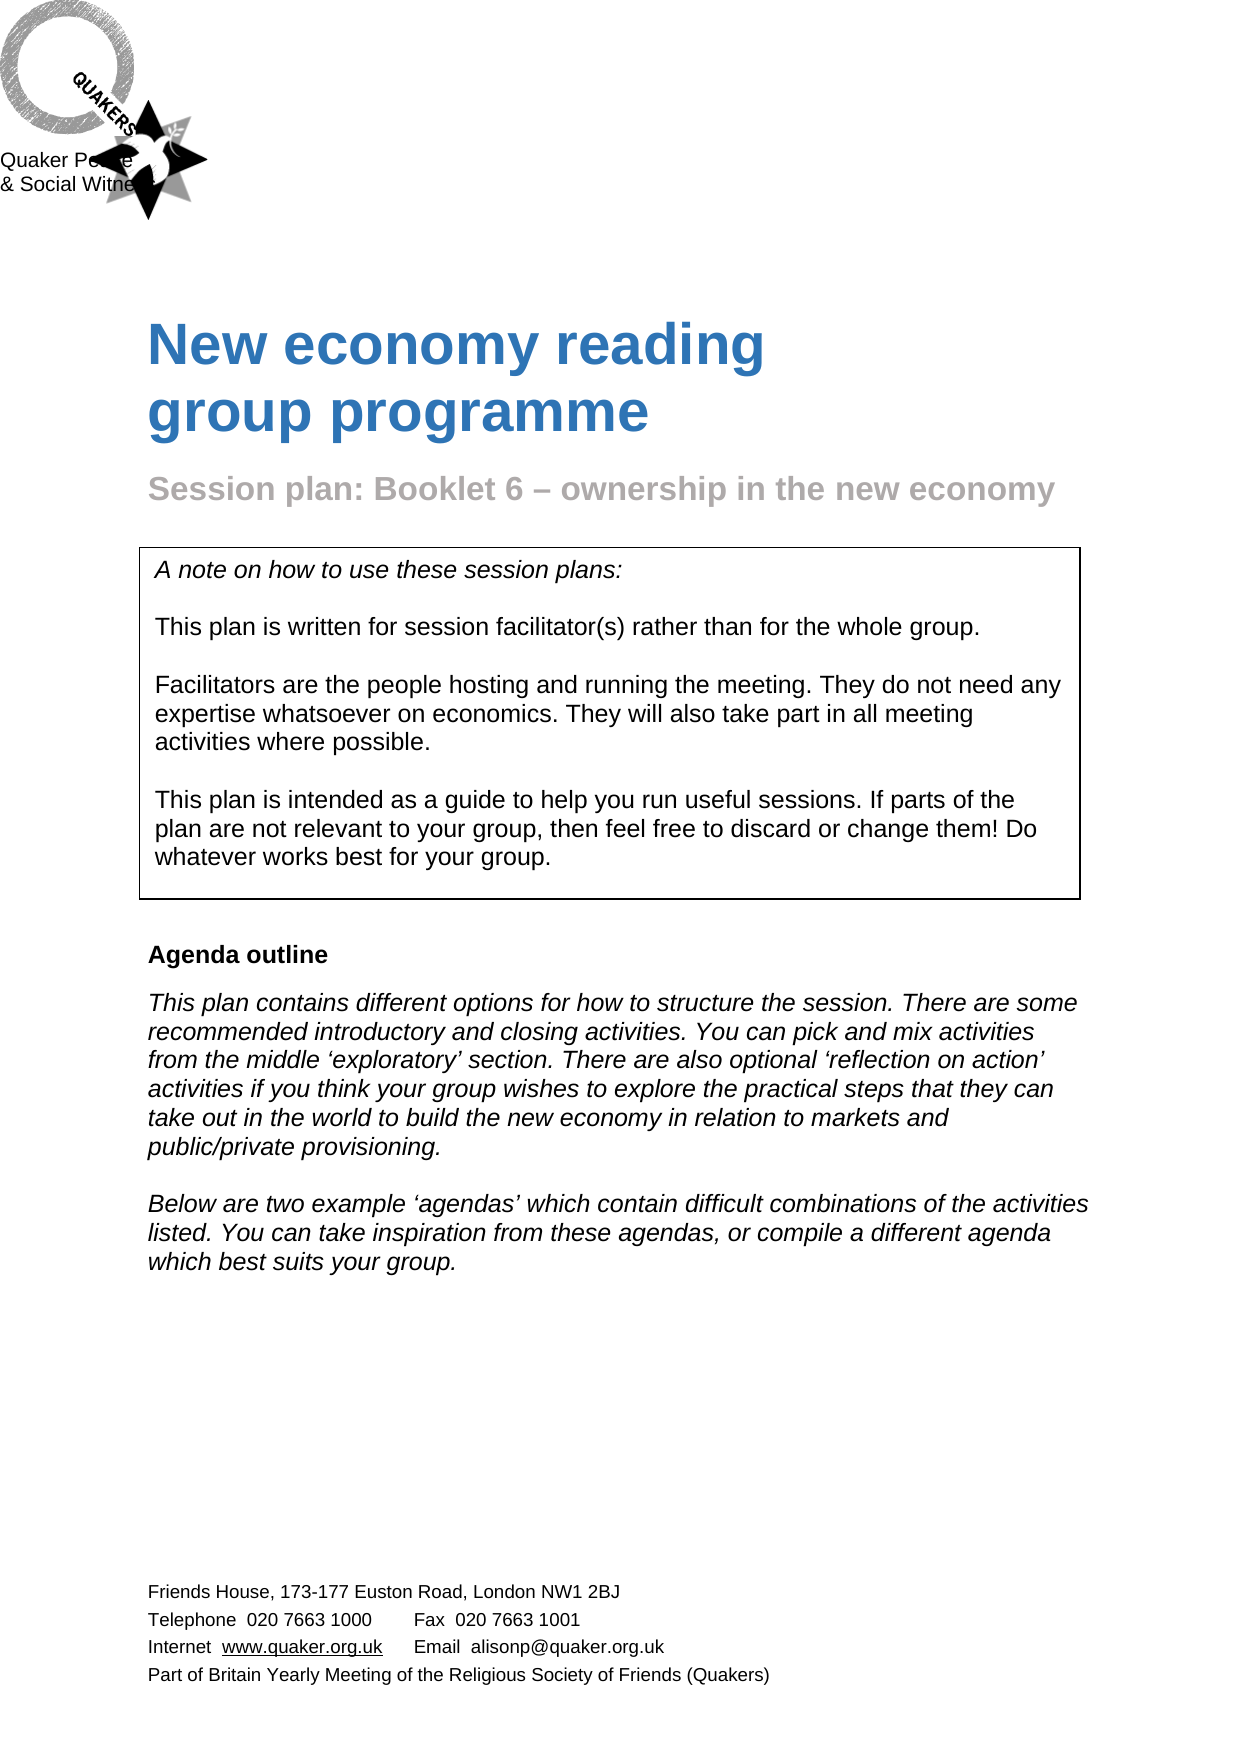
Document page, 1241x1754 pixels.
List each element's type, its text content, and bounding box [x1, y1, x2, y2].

text This plan contains different options for how to structure the session. There are some recommended introductory and closing activities. You can pick and mix activities from the middle ‘exploratory’ section. There are also optional ‘reflection on action’ activities if you think your group wishes to explore the practical steps that they can take out in the world to build the new economy in relation to markets and public/private provisioning. [148, 988, 1094, 1160]
text Below are two example ‘agendas’ which contain difficult combinations of the activities listed. You can take inspiration from these agendas, or compile a different agenda which best suits your group. [148, 1189, 1094, 1275]
text Agenda outline [148, 940, 1094, 969]
subtitle Session plan: Booklet 6 – ownership in the new economy [148, 469, 1094, 507]
picture [0, 0, 208, 220]
subtitle New economy reading group programme [148, 310, 1094, 444]
